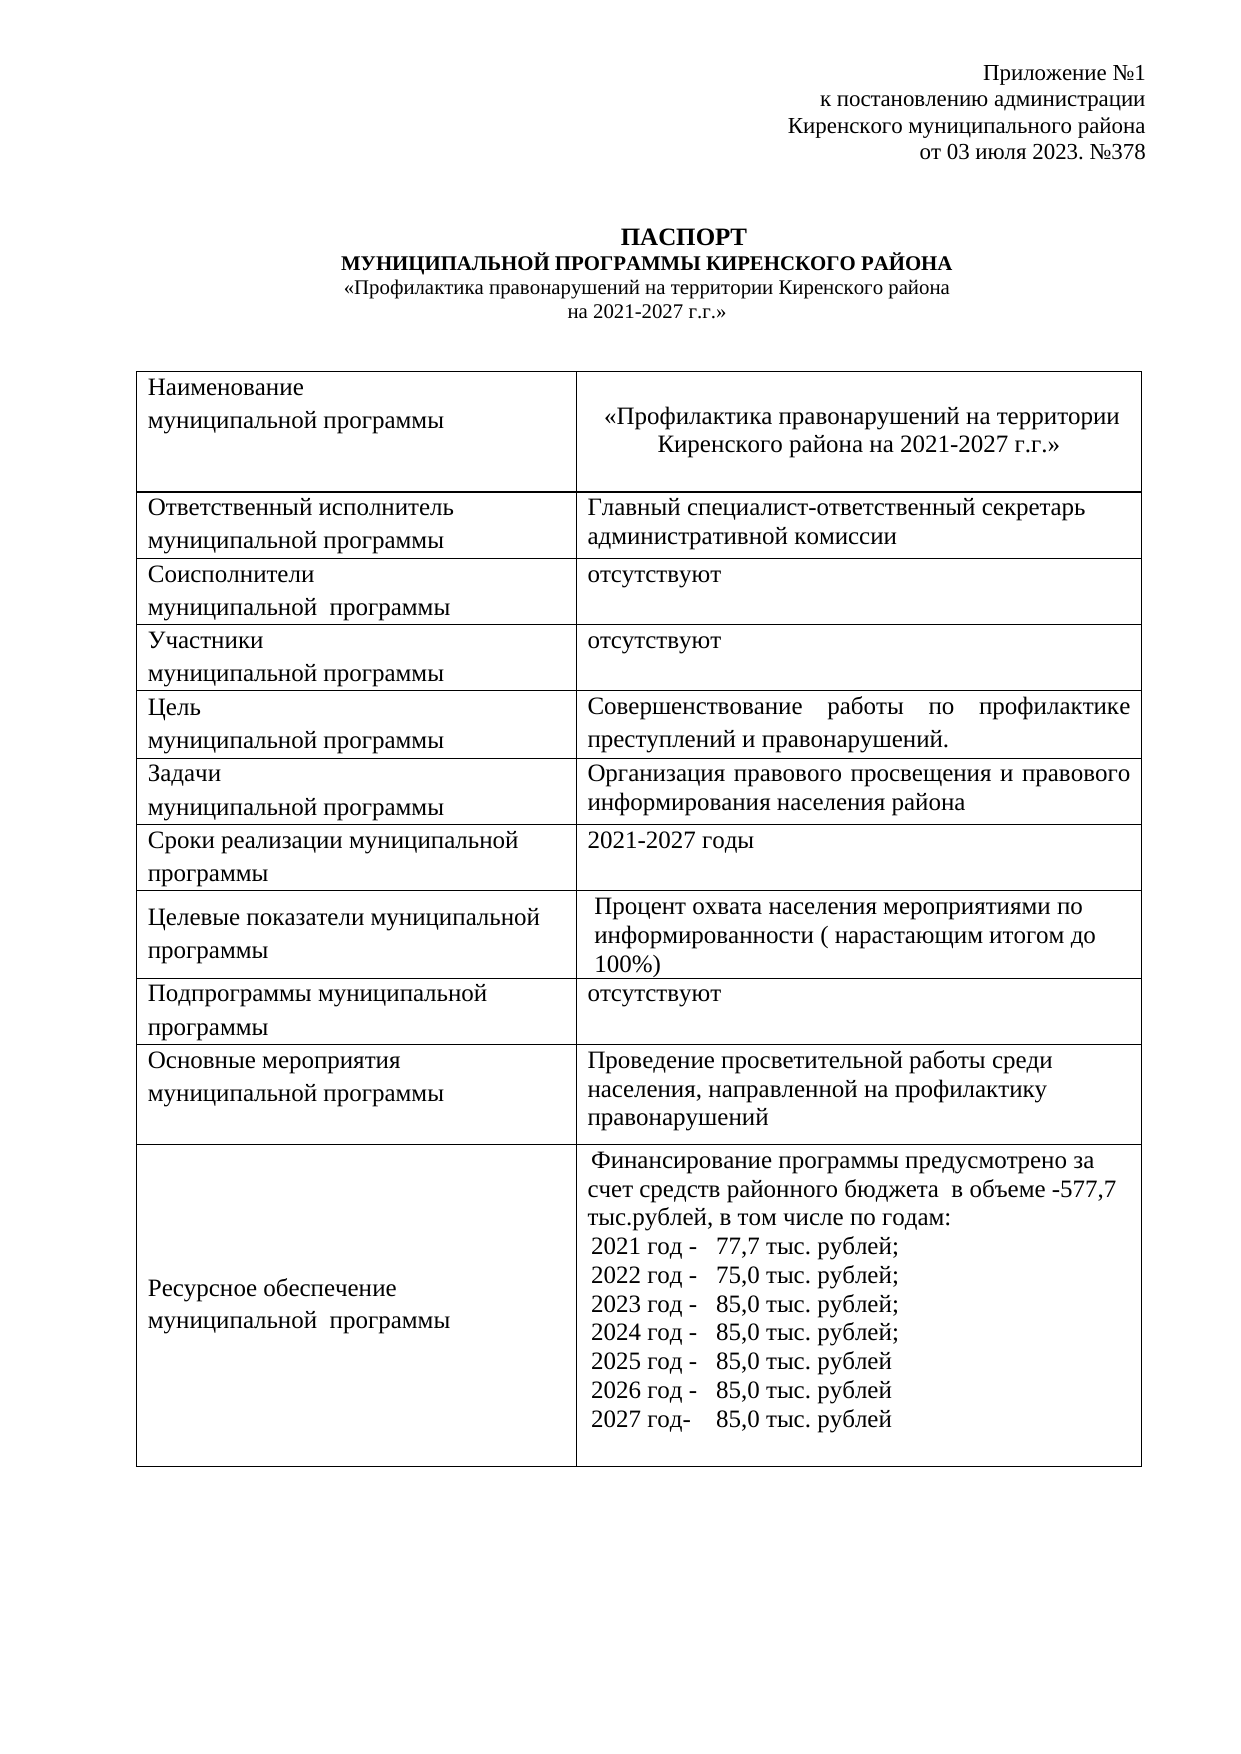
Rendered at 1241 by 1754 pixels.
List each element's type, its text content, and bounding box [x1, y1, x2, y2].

text «Профилактика правонарушений на территории Киренского района [148, 275, 1146, 299]
table_cell Сроки реализации муниципальной программы [137, 825, 576, 890]
table_cell Соисполнители муниципальной программы [137, 559, 576, 624]
table_cell Организация правового просвещения и правового информирования населения района [577, 759, 1141, 824]
table_cell Подпрограммы муниципальной программы [137, 979, 576, 1044]
text Приложение №1 [148, 59, 1146, 85]
table_cell Проведение просветительной работы среди населения, направленной на профилактику правонарушений [577, 1045, 1141, 1144]
table_header Наименование муниципальной программы [137, 372, 576, 491]
table_cell Совершенствование работы по профилактике преступлений и правонарушений. [577, 691, 1141, 757]
table_cell 2021-2027 годы [577, 825, 1141, 890]
text МУНИЦИПАЛЬНОЙ ПРОГРАММЫ КИРЕНСКОГО РАЙОНА [148, 251, 1146, 275]
table_cell Основные мероприятия муниципальной программы [137, 1045, 576, 1144]
table_cell Финансирование программы предусмотрено за счет средств районного бюджета в объеме -577,7 тыс.рублей, в том числе по годам: 2021 год - 77,7 тыс. рублей; 2022 год - 75,0 тыс. рублей; 2023 год - 85,0 тыс. рублей; 2024 год - 85,0 тыс. рублей; 2025 год - 85,0 тыс. рублей 2026 год - 85,0 тыс. рублей 2027 год- 85,0 тыс. рублей [577, 1145, 1141, 1466]
table_cell отсутствуют [577, 979, 1141, 1044]
table_cell Целевые показатели муниципальной программы [137, 891, 576, 977]
table_cell Главный специалист-ответственный секретарь административной комиссии [577, 493, 1141, 558]
text Киренского муниципального района [148, 112, 1146, 138]
text к постановлению администрации [148, 85, 1146, 112]
table_cell Ресурсное обеспечение муниципальной программы [137, 1145, 576, 1466]
text на 2021-2027 г.г.» [148, 299, 1146, 323]
table_cell отсутствуют [577, 625, 1141, 690]
table_cell Задачи муниципальной программы [137, 759, 576, 824]
table_cell Процент охвата населения мероприятиями по информированности ( нарастающим итогом до 100%) [577, 891, 1141, 977]
table_cell Ответственный исполнитель муниципальной программы [137, 493, 576, 558]
text ПАСПОРТ [148, 222, 1146, 251]
table_header «Профилактика правонарушений на территории Киренского района на 2021-2027 г.г.» [577, 372, 1141, 491]
table_cell Цель муниципальной программы [137, 691, 576, 757]
text от 03 июля 2023. №378 [148, 138, 1146, 164]
table_cell Участники муниципальной программы [137, 625, 576, 690]
table_cell отсутствуют [577, 559, 1141, 624]
